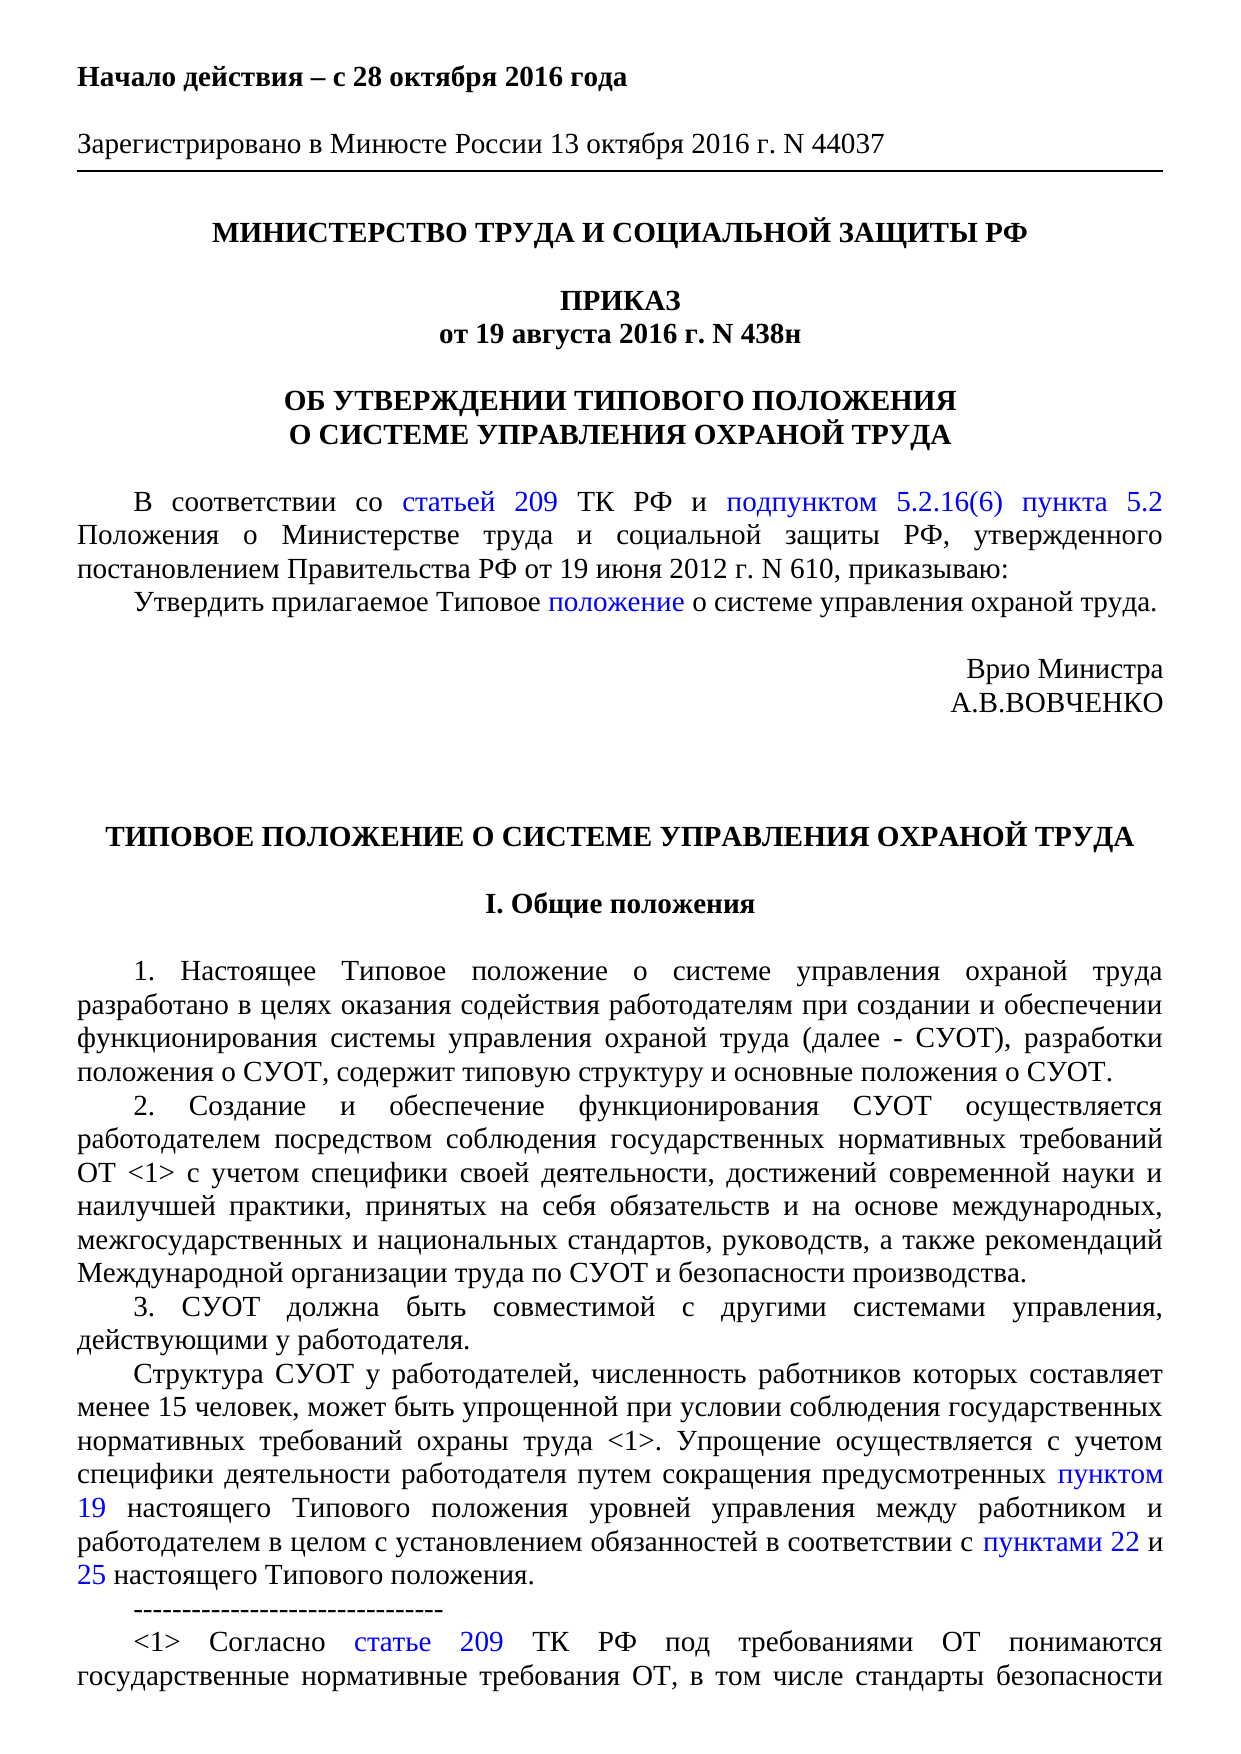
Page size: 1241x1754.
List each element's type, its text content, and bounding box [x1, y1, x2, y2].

text -------------------------------- [77, 1591, 1163, 1624]
title ПРИКАЗ [77, 283, 1163, 316]
title ТИПОВОЕ ПОЛОЖЕНИЕ О СИСТЕМЕ УПРАВЛЕНИЯ ОХРАНОЙ ТРУДА [77, 819, 1163, 853]
text Утвердить прилагаемое Типовое положение о системе управления охраной труда. [77, 584, 1163, 618]
text 2. Создание и обеспечение функционирования СУОТ осуществляется работодателем посредством соблюдения государственных нормативных требований ОТ <1> с учетом специфики своей деятельности, достижений современной науки и наилучшей практики, принятых на себя обязательств и на основе международных, межгосударственных и национальных стандартов, руководств, а также рекомендаций Международной организации труда по СУОТ и безопасности производства. [77, 1088, 1163, 1289]
text В соответствии со статьей 209 ТК РФ и подпунктом 5.2.16(6) пункта 5.2 Положения о Министерстве труда и социальной защиты РФ, утвержденного постановлением Правительства РФ от 19 июня 2012 г. N 610, приказываю: [77, 484, 1163, 584]
title ОБ УТВЕРЖДЕНИИ ТИПОВОГО ПОЛОЖЕНИЯ [77, 383, 1163, 417]
text 3. СУОТ должна быть совместимой с другими системами управления, действующими у работодателя. [77, 1289, 1163, 1356]
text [77, 1624, 1163, 1691]
title О СИСТЕМЕ УПРАВЛЕНИЯ ОХРАНОЙ ТРУДА [77, 417, 1163, 450]
text Структура СУОТ у работодателей, численность работников которых составляет менее 15 человек, может быть упрощенной при условии соблюдения государственных нормативных требований охраны труда <1>. Упрощение осуществляется с учетом специфики деятельности работодателя путем сокращения предусмотренных пунктом 19 настоящего Типового положения уровней управления между работником и работодателем в целом с установлением обязанностей в соответствии с пунктами 22 и 25 настоящего Типового положения. [77, 1356, 1163, 1591]
text Зарегистрировано в Минюсте России 13 октября 2016 г. N 44037 [77, 126, 1163, 160]
text I. Общие положения [77, 886, 1163, 920]
text Врио Министра [77, 652, 1163, 685]
title от 19 августа 2016 г. N 438н [77, 316, 1163, 350]
text 1. Настоящее Типовое положение о системе управления охраной труда разработано в целях оказания содействия работодателям при создании и обеспечении функционирования системы управления охраной труда (далее - СУОТ), разработки положения о СУОТ, содержит типовую структуру и основные положения о СУОТ. [77, 953, 1163, 1088]
title Начало действия – с 28 октября 2016 года [77, 59, 1163, 93]
text А.В.ВОВЧЕНКО [77, 685, 1163, 719]
title МИНИСТЕРСТВО ТРУДА И СОЦИАЛЬНОЙ ЗАЩИТЫ РФ [77, 216, 1163, 249]
